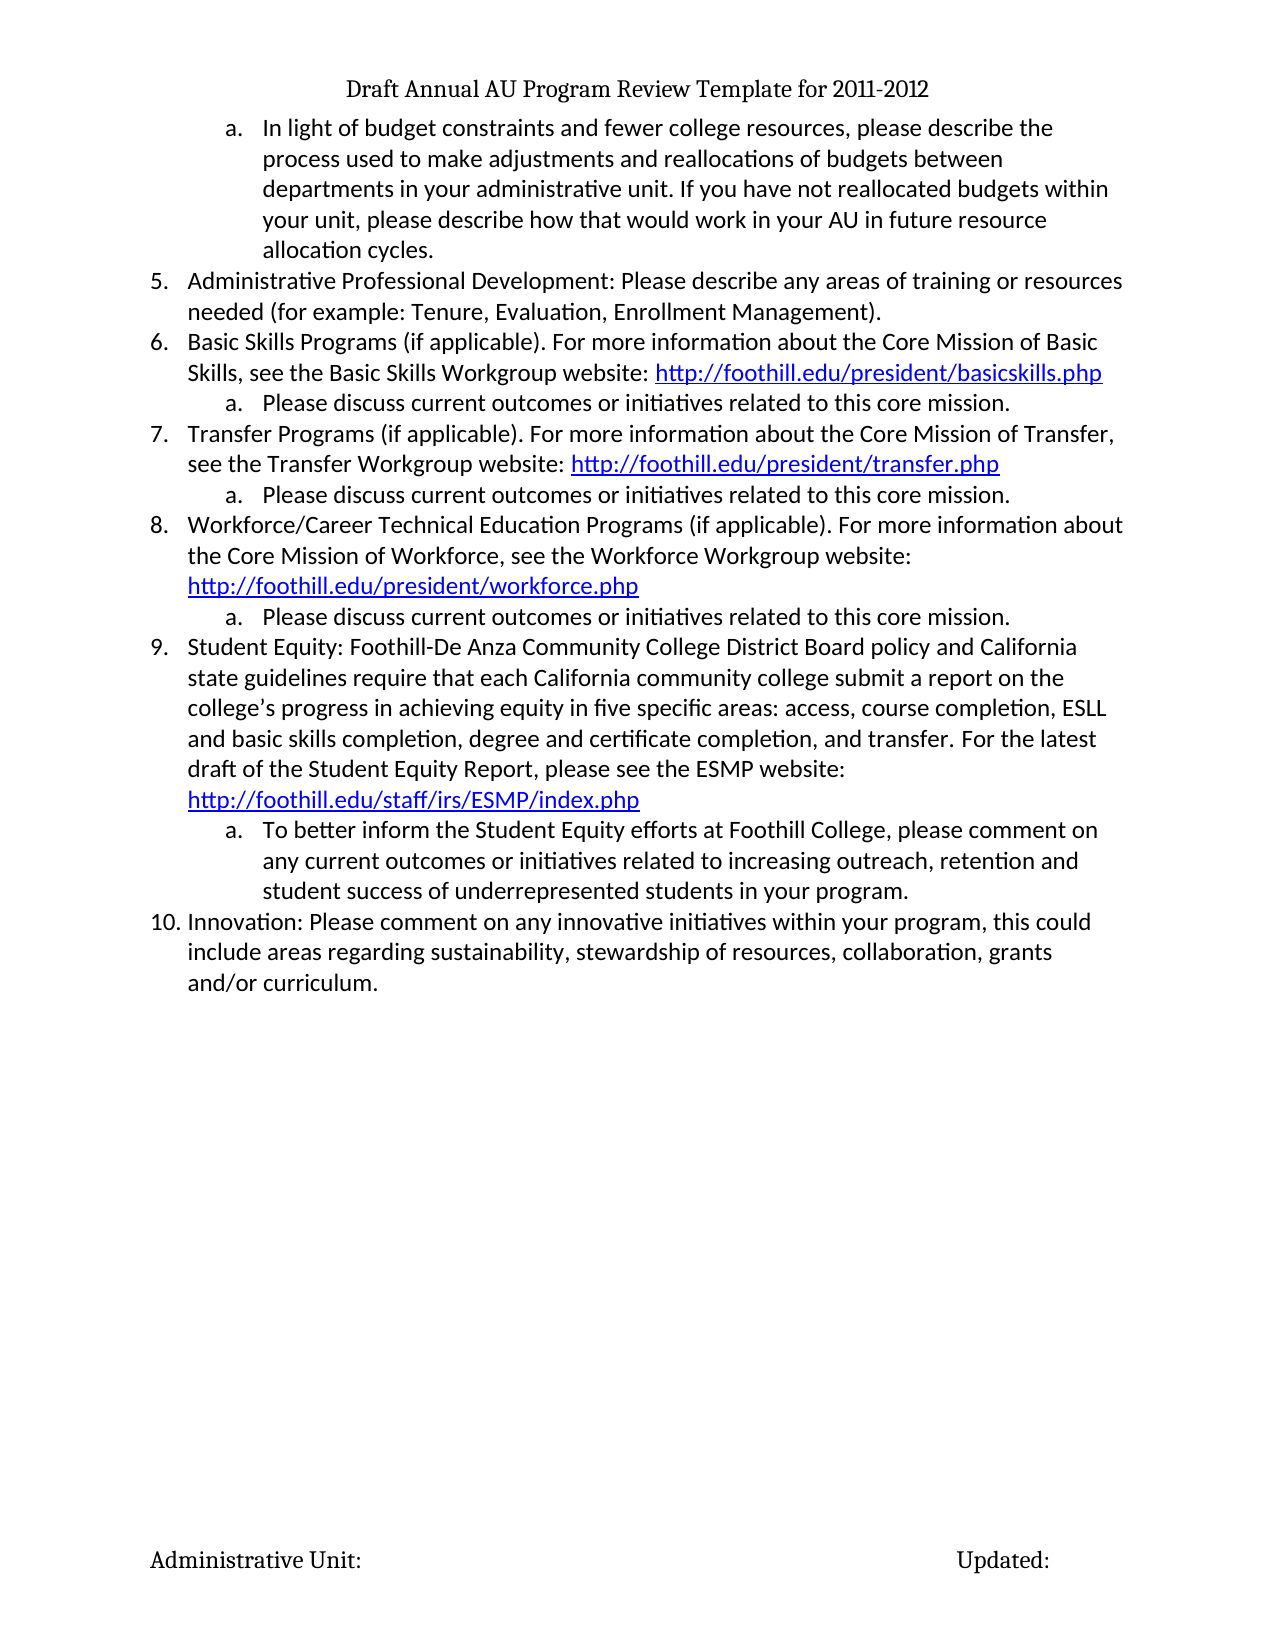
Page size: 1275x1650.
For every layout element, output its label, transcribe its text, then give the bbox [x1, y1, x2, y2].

list To better inform the Student Equity efforts at Foothill College, please comment on any current outcomes or initiatives related to increasing outreach, retention and student success of underrepresented students in your program. [225, 814, 1125, 906]
list Student Equity: Foothill-De Anza Community College District Board policy and California state guidelines require that each California community college submit a report on the college’s progress in achieving equity in five specific areas: access, course completion, ESLL and basic skills completion, degree and certificate completion, and transfer. For the latest draft of the Student Equity Report, please see the ESMP website: http://foothill.edu/staff/irs/ESMP/index.php [150, 631, 1125, 814]
list Innovation: Please comment on any innovative initiatives within your program, this could include areas regarding sustainability, stewardship of resources, collaboration, grants and/or curriculum. [150, 906, 1125, 998]
list Transfer Programs (if applicable). For more information about the Core Mission of Transfer, see the Transfer Workgroup website: http://foothill.edu/president/transfer.php [150, 418, 1125, 479]
list In light of budget constraints and fewer college resources, please describe the process used to make adjustments and reallocations of budgets between departments in your administrative unit. If you have not reallocated budgets within your unit, please describe how that would work in your AU in future resource allocation cycles. [225, 112, 1125, 265]
list Please discuss current outcomes or initiatives related to this core mission. [225, 601, 1125, 631]
list Workforce/Career Technical Education Programs (if applicable). For more information about the Core Mission of Workforce, see the Workforce Workgroup website: http://foothill.edu/president/workforce.php [150, 509, 1125, 601]
list Please discuss current outcomes or initiatives related to this core mission. [225, 387, 1125, 418]
list Administrative Professional Development: Please describe any areas of training or resources needed (for example: Tenure, Evaluation, Enrollment Management). [150, 265, 1125, 326]
list Please discuss current outcomes or initiatives related to this core mission. [225, 479, 1125, 509]
list Basic Skills Programs (if applicable). For more information about the Core Mission of Basic Skills, see the Basic Skills Workgroup website: http://foothill.edu/president/basicskills.php [150, 326, 1125, 387]
